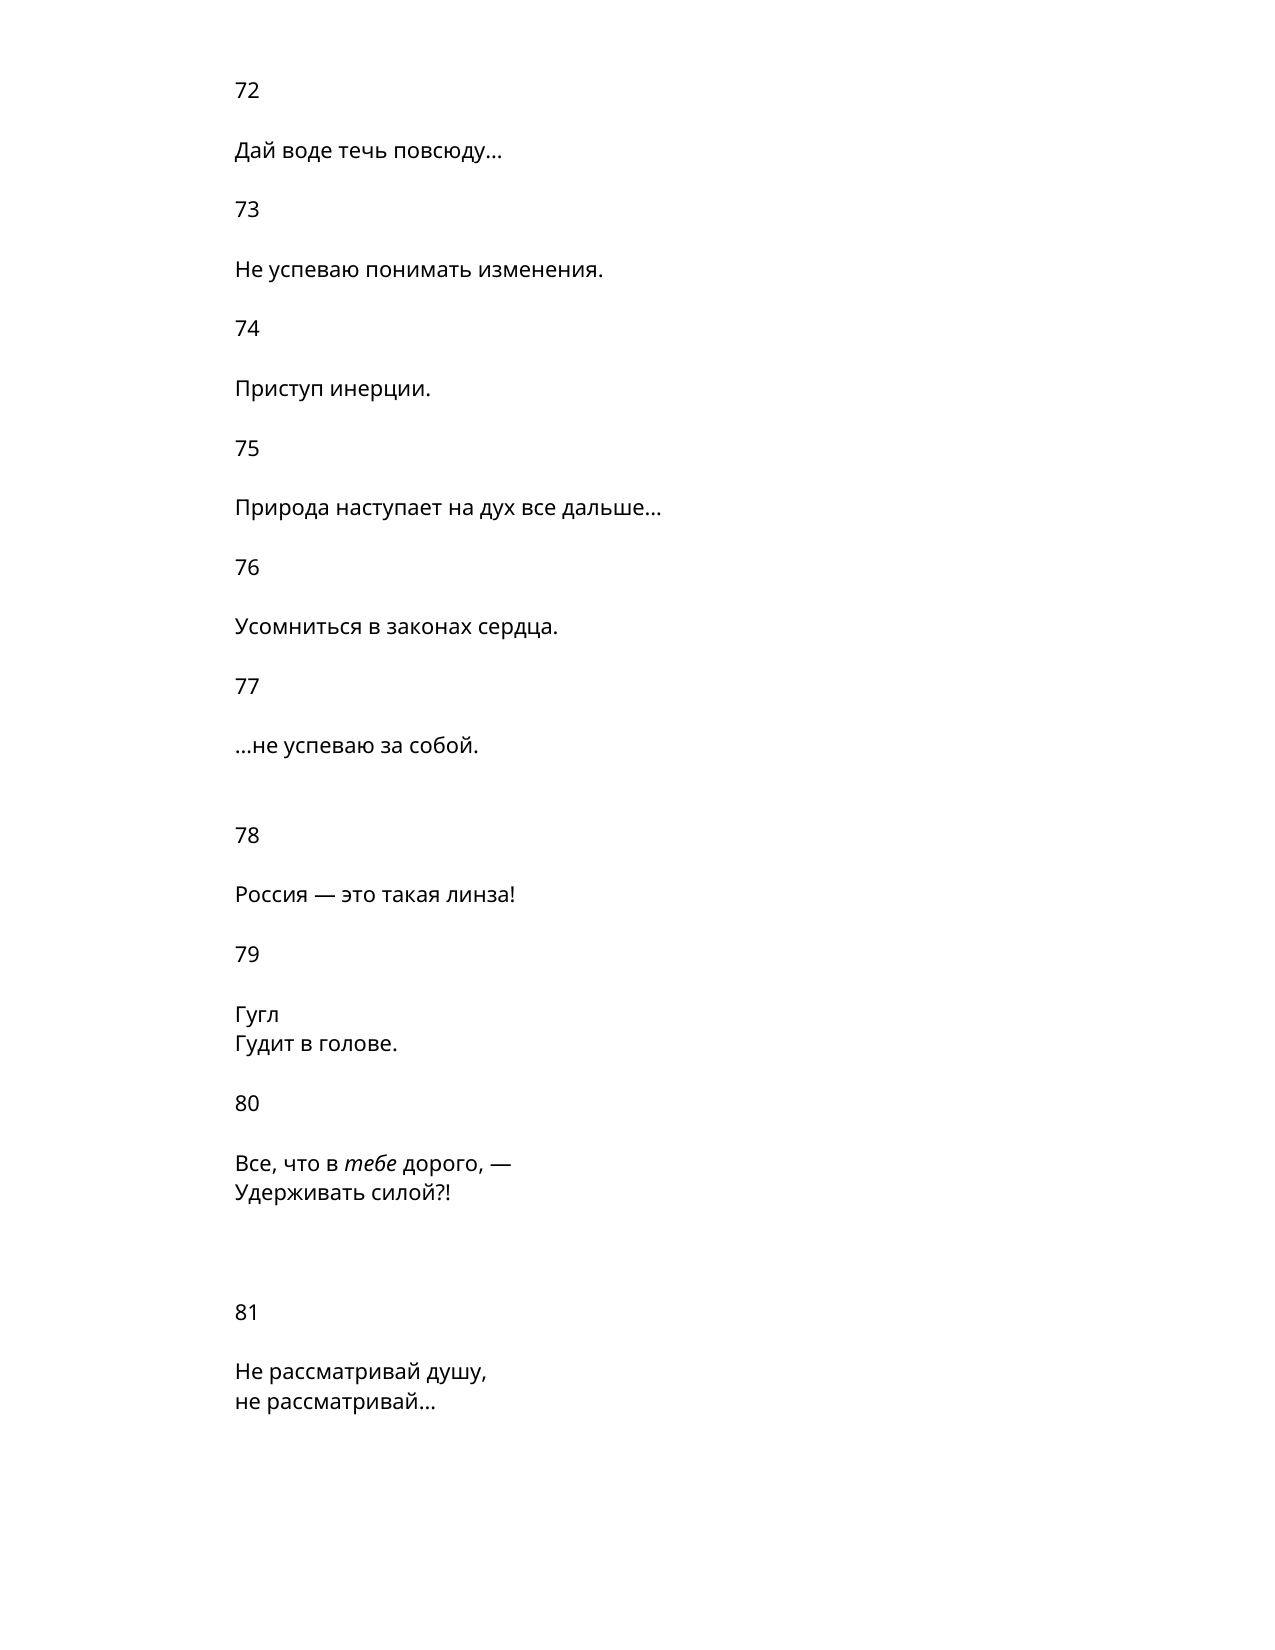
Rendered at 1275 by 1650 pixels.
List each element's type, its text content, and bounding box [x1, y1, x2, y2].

text 79 [234, 939, 1200, 969]
text 78 [234, 820, 1200, 849]
text Дай воде течь повсюду… [234, 134, 1200, 164]
text Приступ инерции. [234, 373, 1200, 403]
text 75 [234, 432, 1200, 462]
text 72 [234, 75, 1200, 105]
text Гугл [234, 998, 1200, 1028]
text 80 [234, 1088, 1200, 1118]
text Не успеваю понимать изменения. [234, 254, 1200, 283]
text Усомниться в законах сердца. [234, 611, 1200, 641]
text не рассматривай… [234, 1386, 1200, 1416]
text Россия — это такая линза! [234, 879, 1200, 909]
text 73 [234, 194, 1200, 224]
text Все, что в тебе дорого, — [234, 1147, 1200, 1177]
text 77 [234, 671, 1200, 701]
text Гудит в голове. [234, 1028, 1200, 1058]
text 74 [234, 313, 1200, 343]
text …не успеваю за собой. [234, 730, 1200, 760]
text Удерживать силой?! [234, 1177, 1200, 1207]
text 81 [234, 1296, 1200, 1326]
text 76 [234, 552, 1200, 581]
text Не рассматривай душу, [234, 1356, 1200, 1386]
text Природа наступает на дух все дальше… [234, 492, 1200, 522]
